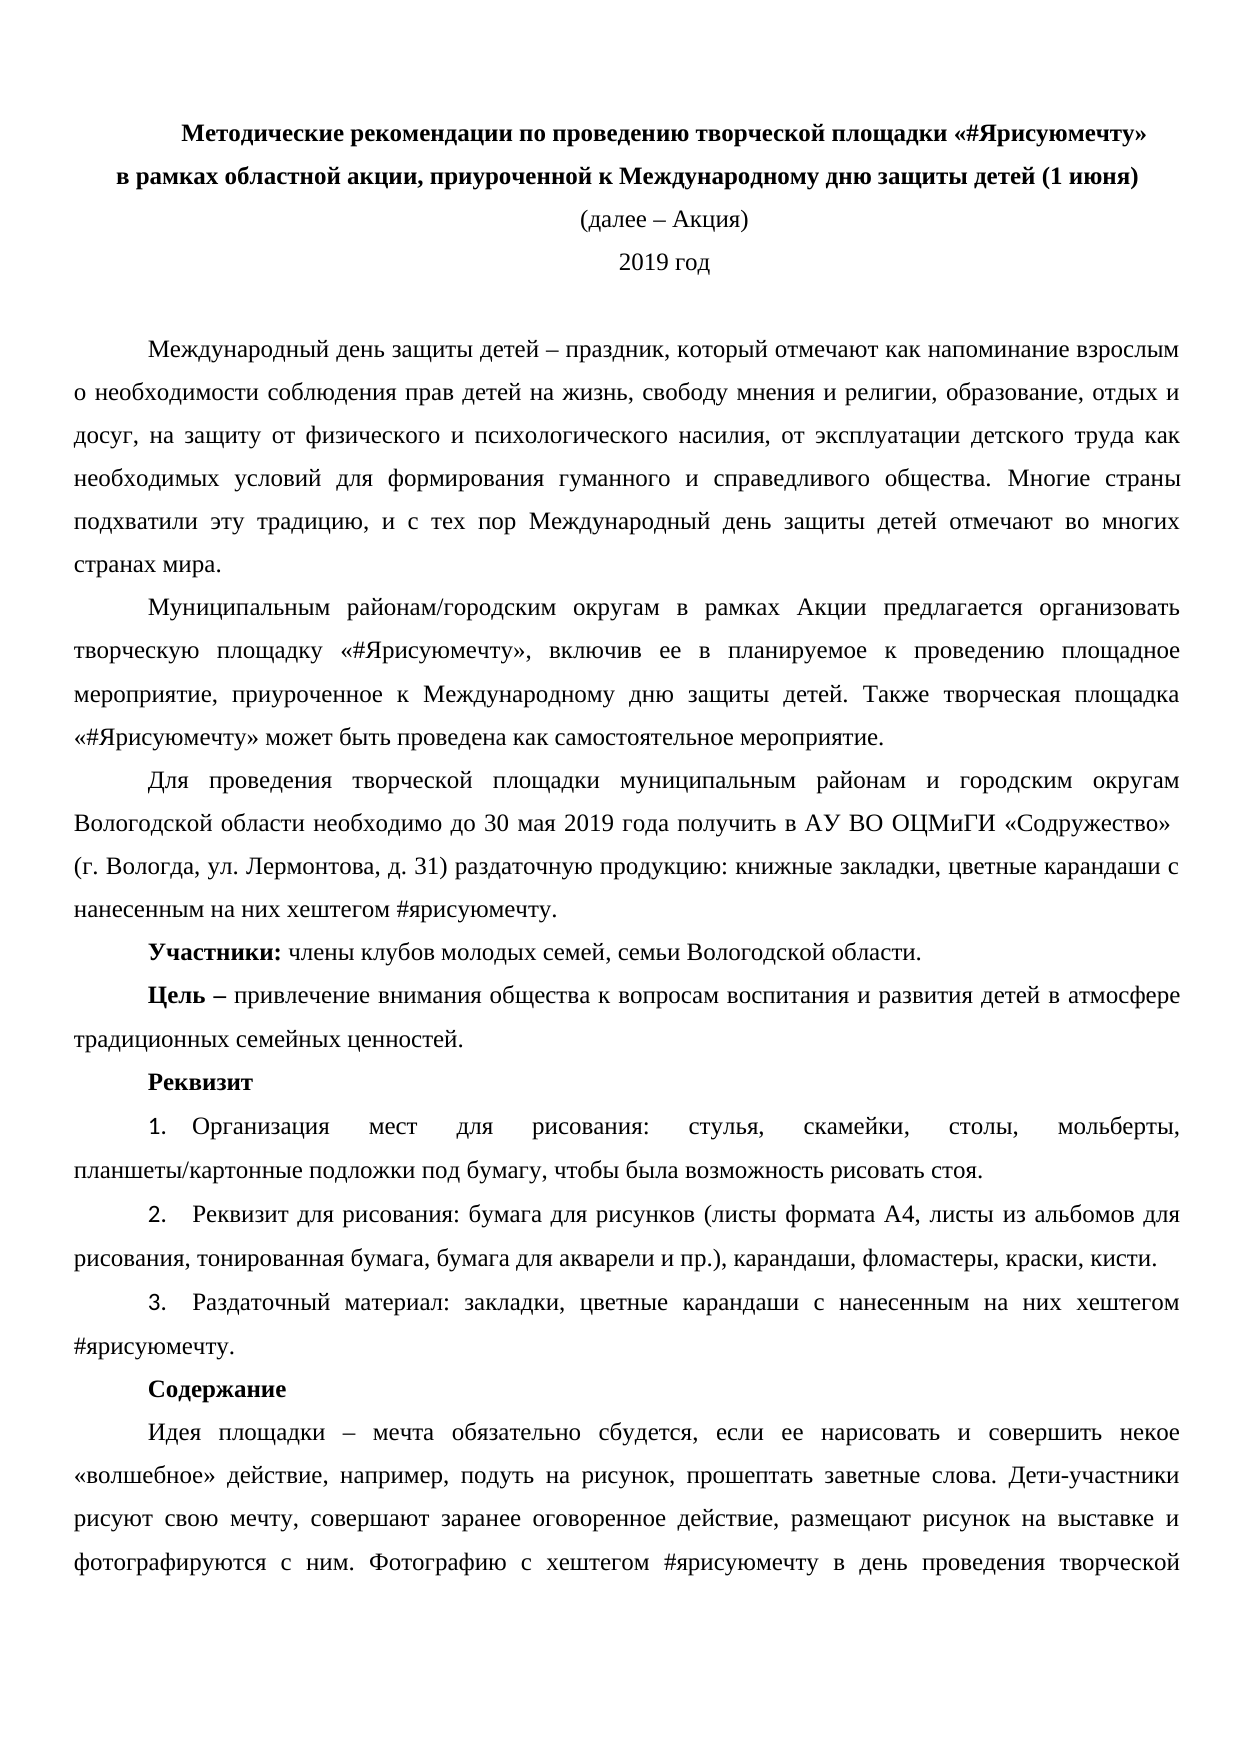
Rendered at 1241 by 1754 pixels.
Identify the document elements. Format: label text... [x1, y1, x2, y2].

list Раздаточный материал: закладки, цветные карандаши с нанесенным на них хештегом #ярисуюмечту. [74, 1286, 1181, 1360]
text Реквизит [74, 1067, 1181, 1096]
text Муниципальным районам/городским округам в рамках Акции предлагается организовать творческую площадку «#Ярисуюмечту», включив ее в планируемое к проведению площадное мероприятие, приуроченное к Международному дню защиты детей. Также творческая площадка «#Ярисуюмечту» может быть проведена как самостоятельное мероприятие. [74, 592, 1181, 751]
text Международный день защиты детей – праздник, который отмечают как напоминание взрослым о необходимости соблюдения прав детей на жизнь, свободу мнения и религии, образование, отдых и досуг, на защиту от физического и психологического насилия, от эксплуатации детского труда как необходимых условий для формирования гуманного и справедливого общества. Многие страны подхватили эту традицию, и с тех пор Международный день защиты детей отмечают во многих странах мира. [74, 334, 1181, 578]
text (далее – Акция) [74, 204, 1181, 233]
list Реквизит для рисования: бумага для рисунков (листы формата А4, листы из альбомов для рисования, тонированная бумага, бумага для акварели и пр.), карандаши, фломастеры, краски, кисти. [74, 1198, 1181, 1272]
text Методические рекомендации по проведению творческой площадки «#Ярисуюмечту» в рамках областной акции, приуроченной к Международному дню защиты детей (1 июня) [74, 118, 1181, 190]
text Для проведения творческой площадки муниципальным районам и городским округам Вологодской области необходимо до 30 мая 2019 года получить в АУ ВО ОЦМиГИ «Содружество» (г. Вологда, ул. Лермонтова, д. 31) раздаточную продукцию: книжные закладки, цветные карандаши с нанесенным на них хештегом #ярисуюмечту. [74, 765, 1181, 923]
text Участники: члены клубов молодых семей, семьи Вологодской области. [74, 937, 1181, 966]
text Цель – привлечение внимания общества к вопросам воспитания и развития детей в атмосфере традиционных семейных ценностей. [74, 981, 1181, 1052]
text Содержание [148, 1374, 1181, 1403]
text 2019 год [74, 247, 1181, 276]
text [74, 1417, 1181, 1575]
list Организация мест для рисования: стулья, скамейки, столы, мольберты, планшеты/картонные подложки под бумагу, чтобы была возможность рисовать стоя. [74, 1110, 1181, 1184]
